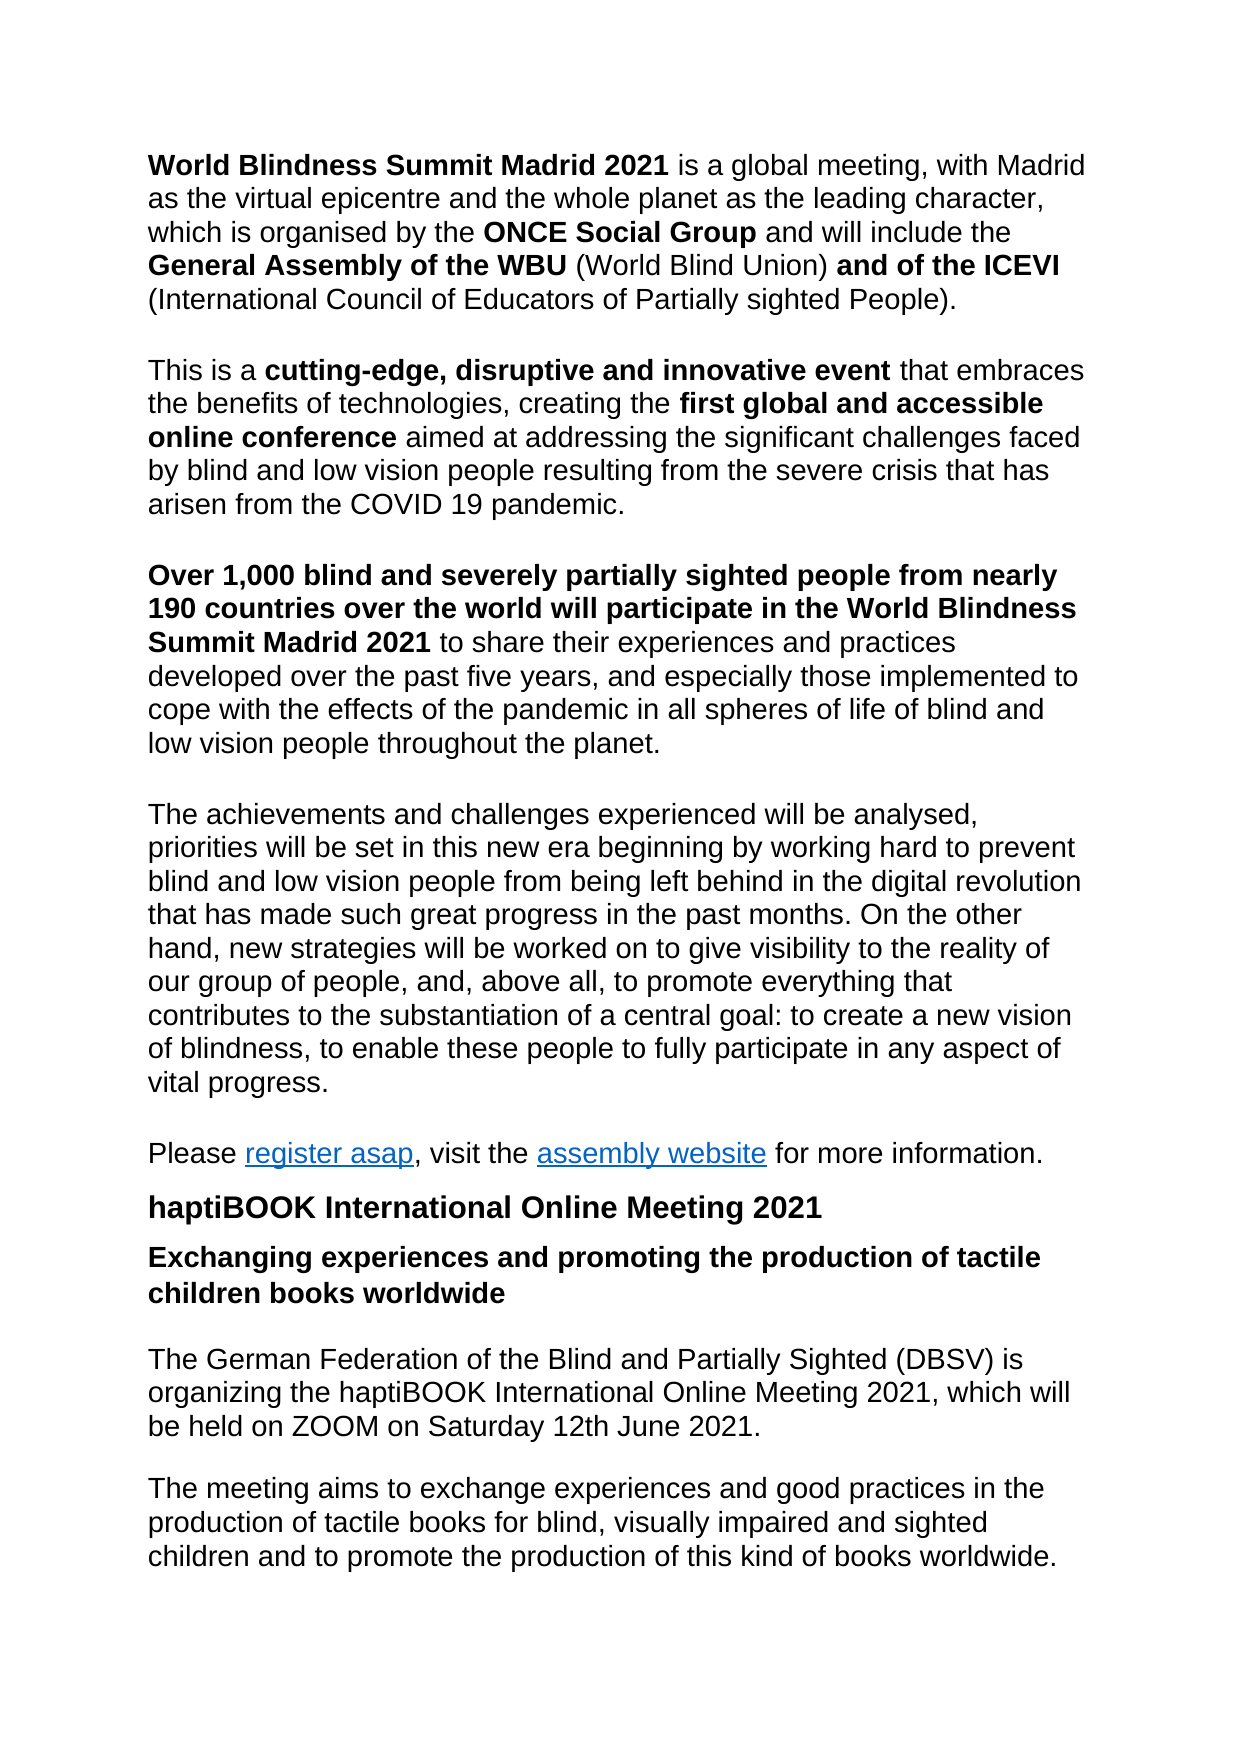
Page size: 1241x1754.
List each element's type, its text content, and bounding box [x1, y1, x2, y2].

text The German Federation of the Blind and Partially Sighted (DBSV) is organizing the haptiBOOK International Online Meeting 2021, which will be held on ZOOM on Saturday 12th June 2021. [148, 1342, 1093, 1442]
text Exchanging experiences and promoting the production of tactile children books worldwide [148, 1240, 1093, 1310]
text The meeting aims to exchange experiences and good practices in the production of tactile books for blind, visually impaired and sighted children and to promote the production of this kind of books worldwide. [148, 1471, 1093, 1572]
text The achievements and challenges experienced will be analysed, priorities will be set in this new era beginning by working hard to prevent blind and low vision people from being left behind in the digital revolution that has made such great progress in the past months. On the other hand, new strategies will be worked on to give visibility to the reality of our group of people, and, above all, to promote everything that contributes to the substantiation of a central goal: to create a new vision of blindness, to enable these people to fully participate in any aspect of vital progress. [148, 797, 1093, 1099]
text Please register asap, visit the assembly website for more information. [148, 1136, 1093, 1170]
text Over 1,000 blind and severely partially sighted people from nearly 190 countries over the world will participate in the World Blindness Summit Madrid 2021 to share their experiences and practices developed over the past five years, and especially those implemented to cope with the effects of the pandemic in all spheres of life of blind and low vision people throughout the planet. [148, 558, 1093, 759]
subtitle haptiBOOK International Online Meeting 2021 [148, 1189, 1093, 1225]
text World Blindness Summit Madrid 2021 is a global meeting, with Madrid as the virtual epicentre and the whole planet as the leading character, which is organised by the ONCE Social Group and will include the General Assembly of the WBU (World Blind Union) and of the ICEVI (International Council of Educators of Partially sighted People). [148, 148, 1093, 315]
text This is a cutting-edge, disruptive and innovative event that embraces the benefits of technologies, creating the first global and accessible online conference aimed at addressing the significant challenges faced by blind and low vision people resulting from the severe crisis that has arisen from the COVID 19 pandemic. [148, 353, 1093, 521]
